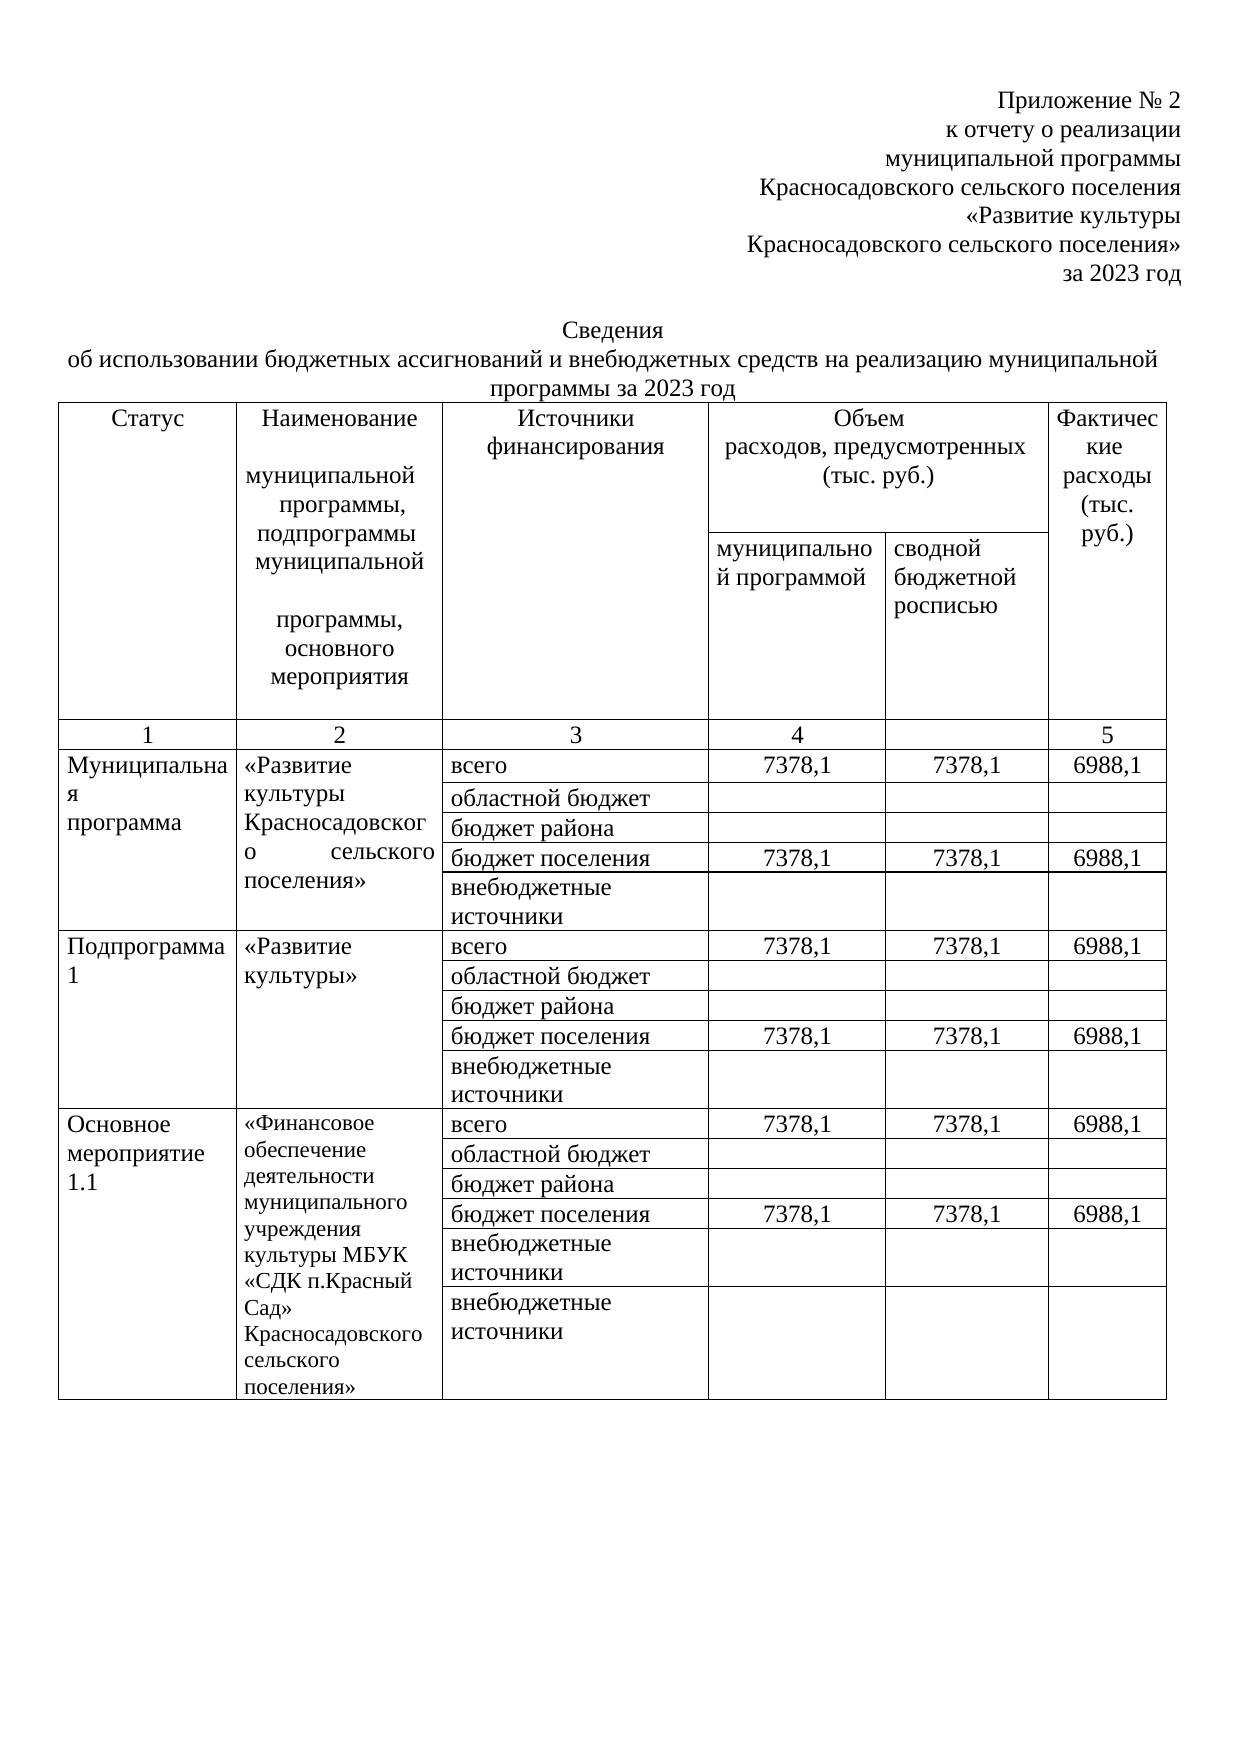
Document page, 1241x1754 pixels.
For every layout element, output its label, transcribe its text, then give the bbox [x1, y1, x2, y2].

text Приложение № 2 [44, 85, 1181, 114]
table_header Фактические расходы (тыс. руб.) [1049, 403, 1166, 719]
table_cell 7378,1 [709, 931, 885, 960]
table_cell 7378,1 [886, 931, 1048, 960]
table_cell всего [443, 1109, 708, 1138]
table_cell бюджет района [443, 813, 708, 842]
table_cell [886, 1229, 1048, 1286]
table_cell 7378,1 [886, 1199, 1048, 1227]
table_cell 7378,1 [886, 750, 1048, 782]
text Красносадовского сельского поселения» [44, 229, 1181, 258]
text Красносадовского сельского поселения [44, 172, 1181, 200]
text «Развитие культуры [44, 200, 1181, 229]
table_cell областной бюджет [443, 961, 708, 990]
table_cell 7378,1 [709, 750, 885, 782]
table_cell [709, 1139, 885, 1168]
table_cell 7378,1 [709, 843, 885, 871]
table_cell [709, 1287, 885, 1399]
table_cell [1049, 783, 1166, 812]
table_cell 6988,1 [1049, 750, 1166, 782]
table_cell 2 [237, 720, 442, 749]
table_cell Основное мероприятие 1.1 [59, 1109, 236, 1399]
table_cell бюджет поселения [443, 1021, 708, 1050]
table_cell [1049, 991, 1166, 1020]
table_cell «Развитие культуры Красносадовского сельского поселения» [237, 750, 442, 930]
table_cell бюджет района [443, 991, 708, 1020]
table_header Источники финансирования [443, 403, 708, 719]
table_cell [886, 1287, 1048, 1399]
table_cell 6988,1 [1049, 1021, 1166, 1050]
table_cell 6988,1 [1049, 1109, 1166, 1138]
table_cell внебюджетные источники [443, 1287, 708, 1399]
table_cell бюджет поселения [443, 843, 708, 871]
table_cell [886, 961, 1048, 990]
table_cell [886, 1139, 1048, 1168]
table_cell областной бюджет [443, 783, 708, 812]
table_cell [1049, 1229, 1166, 1286]
text муниципальной программы [44, 143, 1181, 172]
table_cell Подпрограмма 1 [59, 931, 236, 1108]
table_cell 5 [1049, 720, 1166, 749]
table_cell [886, 813, 1048, 842]
table_cell [709, 873, 885, 930]
table_cell «Финансовое обеспечение деятельности муниципального учреждения культуры МБУК «СДК п.Красный Сад» Красносадовского сельского поселения» [237, 1109, 442, 1399]
table_cell сводной бюджетной росписью [886, 533, 1048, 719]
table_cell [709, 961, 885, 990]
table_cell внебюджетные источники [443, 873, 708, 930]
table_cell 7378,1 [709, 1109, 885, 1138]
table_cell [886, 783, 1048, 812]
table_cell всего [443, 750, 708, 782]
table_cell [1049, 1139, 1166, 1168]
table_cell 7378,1 [709, 1199, 885, 1227]
table_cell бюджет поселения [443, 1199, 708, 1227]
table_cell [1049, 1051, 1166, 1108]
table_cell 7378,1 [886, 1109, 1048, 1138]
table_header Объем расходов, предусмотренных (тыс. руб.) [709, 403, 1048, 532]
table_cell бюджет района [443, 1169, 708, 1198]
table_cell муниципальной программой [709, 533, 885, 719]
table_cell всего [443, 931, 708, 960]
table_header Наименование муниципальной программы, подпрограммы муниципальной программы, основного мероприятия [237, 403, 442, 719]
table_cell [709, 1051, 885, 1108]
text об использовании бюджетных ассигнований и внебюджетных средств на реализацию муниципальной программы за 2023 год [44, 344, 1181, 402]
table_cell внебюджетные источники [443, 1229, 708, 1286]
table_cell [886, 873, 1048, 930]
table_header Статус [59, 403, 236, 719]
table_cell [1049, 1287, 1166, 1399]
table_cell [709, 813, 885, 842]
table_cell 7378,1 [709, 1021, 885, 1050]
table_cell [886, 720, 1048, 749]
table_cell [1049, 1169, 1166, 1198]
table_cell «Развитие культуры» [237, 931, 442, 1108]
table_cell [709, 783, 885, 812]
table_cell 6988,1 [1049, 843, 1166, 871]
table_cell 6988,1 [1049, 931, 1166, 960]
table_cell [886, 1169, 1048, 1198]
table_cell [1049, 813, 1166, 842]
table_cell [886, 991, 1048, 1020]
table_cell 6988,1 [1049, 1199, 1166, 1227]
table_cell [1049, 961, 1166, 990]
table_cell 3 [443, 720, 708, 749]
table_cell 7378,1 [886, 1021, 1048, 1050]
table_cell [1049, 873, 1166, 930]
text Сведения [44, 315, 1181, 344]
table_cell [709, 1169, 885, 1198]
table_cell внебюджетные источники [443, 1051, 708, 1108]
table_cell Муниципальная программа [59, 750, 236, 930]
text за 2023 год [44, 258, 1181, 287]
table_cell 4 [709, 720, 885, 749]
table_cell 1 [59, 720, 236, 749]
table_cell областной бюджет [443, 1139, 708, 1168]
text к отчету о реализации [44, 114, 1181, 143]
table_cell [886, 1051, 1048, 1108]
table_cell 7378,1 [886, 843, 1048, 871]
table_cell [709, 991, 885, 1020]
table_cell [709, 1229, 885, 1286]
